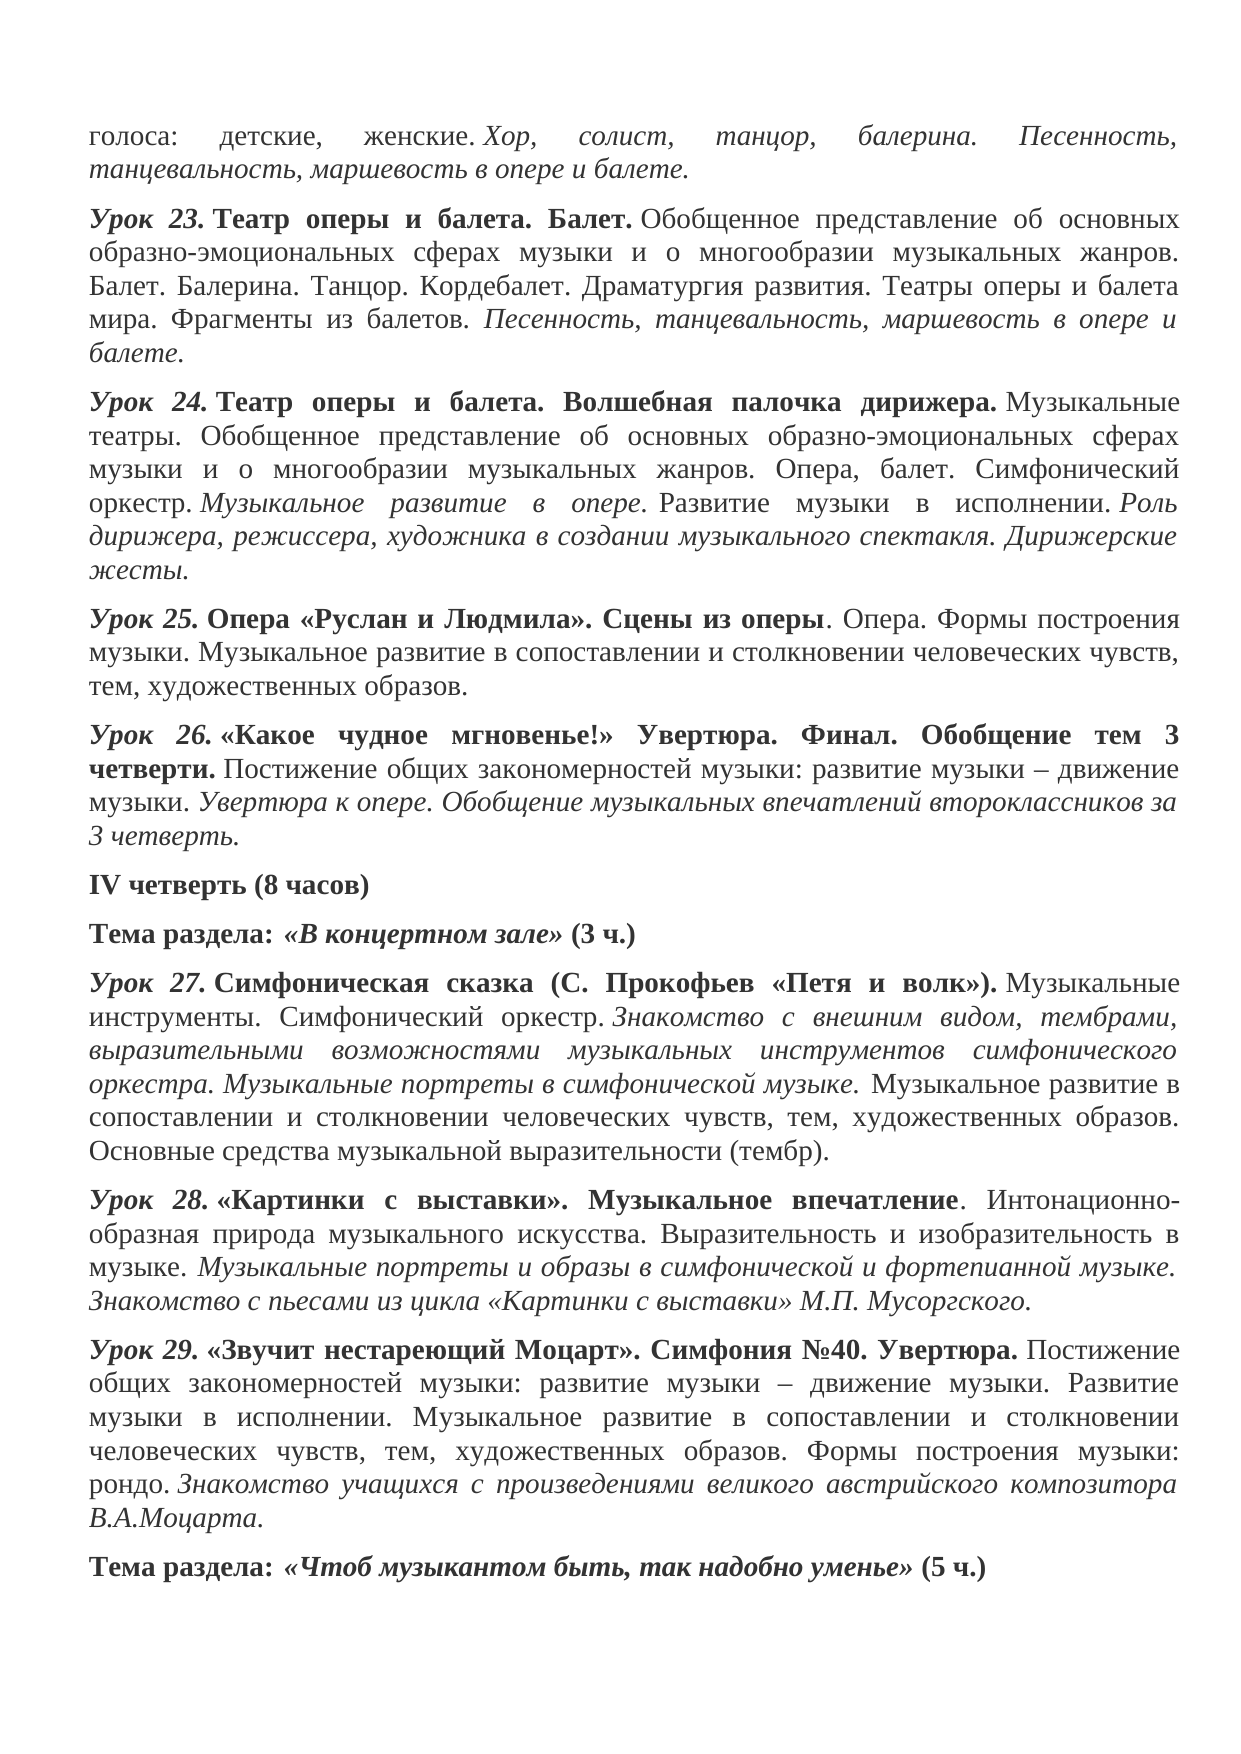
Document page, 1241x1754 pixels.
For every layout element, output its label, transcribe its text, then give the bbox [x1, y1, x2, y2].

text Урок 28. «Картинки с выставки». Музыкальное впечатление. Интонационно-образная природа музыкального искусства. Выразительность и изобразительность в музыке. Музыкальные портреты и образы в симфонической и фортепианной музыке. Знакомство с пьесами из цикла «Картинки с выставки» М.П. Мусоргского. [89, 1182, 1180, 1316]
text Урок 24. Театр оперы и балета. Волшебная палочка дирижера. Музыкальные театры. Обобщенное представление об основных образно-эмоциональных сферах музыки и о многообразии музыкальных жанров. Опера, балет. Симфонический оркестр. Музыкальное развитие в опере. Развитие музыки в исполнении. Роль дирижера, режиссера, художника в создании музыкального спектакля. Дирижерские жесты. [89, 384, 1180, 585]
text Урок 29. «Звучит нестареющий Моцарт». Симфония №40. Увертюра. Постижение общих закономерностей музыки: развитие музыки – движение музыки. Развитие музыки в исполнении. Музыкальное развитие в сопоставлении и столкновении человеческих чувств, тем, художественных образов. Формы построения музыки: рондо. Знакомство учащихся с произведениями великого австрийского композитора В.А.Моцарта. [89, 1332, 1180, 1533]
text Тема раздела: «Чтоб музыкантом быть, так надобно уменье» (5 ч.) [89, 1549, 1180, 1582]
text Урок 26. «Какое чудное мгновенье!» Увертюра. Финал. Обобщение тем 3 четверти. Постижение общих закономерностей музыки: развитие музыки – движение музыки. Увертюра к опере. Обобщение музыкальных впечатлений второклассников за 3 четверть. [89, 717, 1180, 851]
text Урок 27. Симфоническая сказка (С. Прокофьев «Петя и волк»). Музыкальные инструменты. Симфонический оркестр. Знакомство с внешним видом, тембрами, выразительными возможностями музыкальных инструментов симфонического оркестра. Музыкальные портреты в симфонической музыке. Музыкальное развитие в сопоставлении и столкновении человеческих чувств, тем, художественных образов. Основные средства музыкальной выразительности (тембр). [89, 965, 1180, 1167]
text IV четверть (8 часов) [89, 867, 1180, 901]
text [89, 118, 1180, 185]
text Урок 25. Опера «Руслан и Людмила». Сцены из оперы. Опера. Формы построения музыки. Музыкальное развитие в сопоставлении и столкновении человеческих чувств, тем, художественных образов. [89, 601, 1180, 702]
text Урок 23. Театр оперы и балета. Балет. Обобщенное представление об основных образно-эмоциональных сферах музыки и о многообразии музыкальных жанров. Балет. Балерина. Танцор. Кордебалет. Драматургия развития. Театры оперы и балета мира. Фрагменты из балетов. Песенность, танцевальность, маршевость в опере и балете. [89, 201, 1180, 368]
text Тема раздела: «В концертном зале» (3 ч.) [89, 916, 1180, 950]
